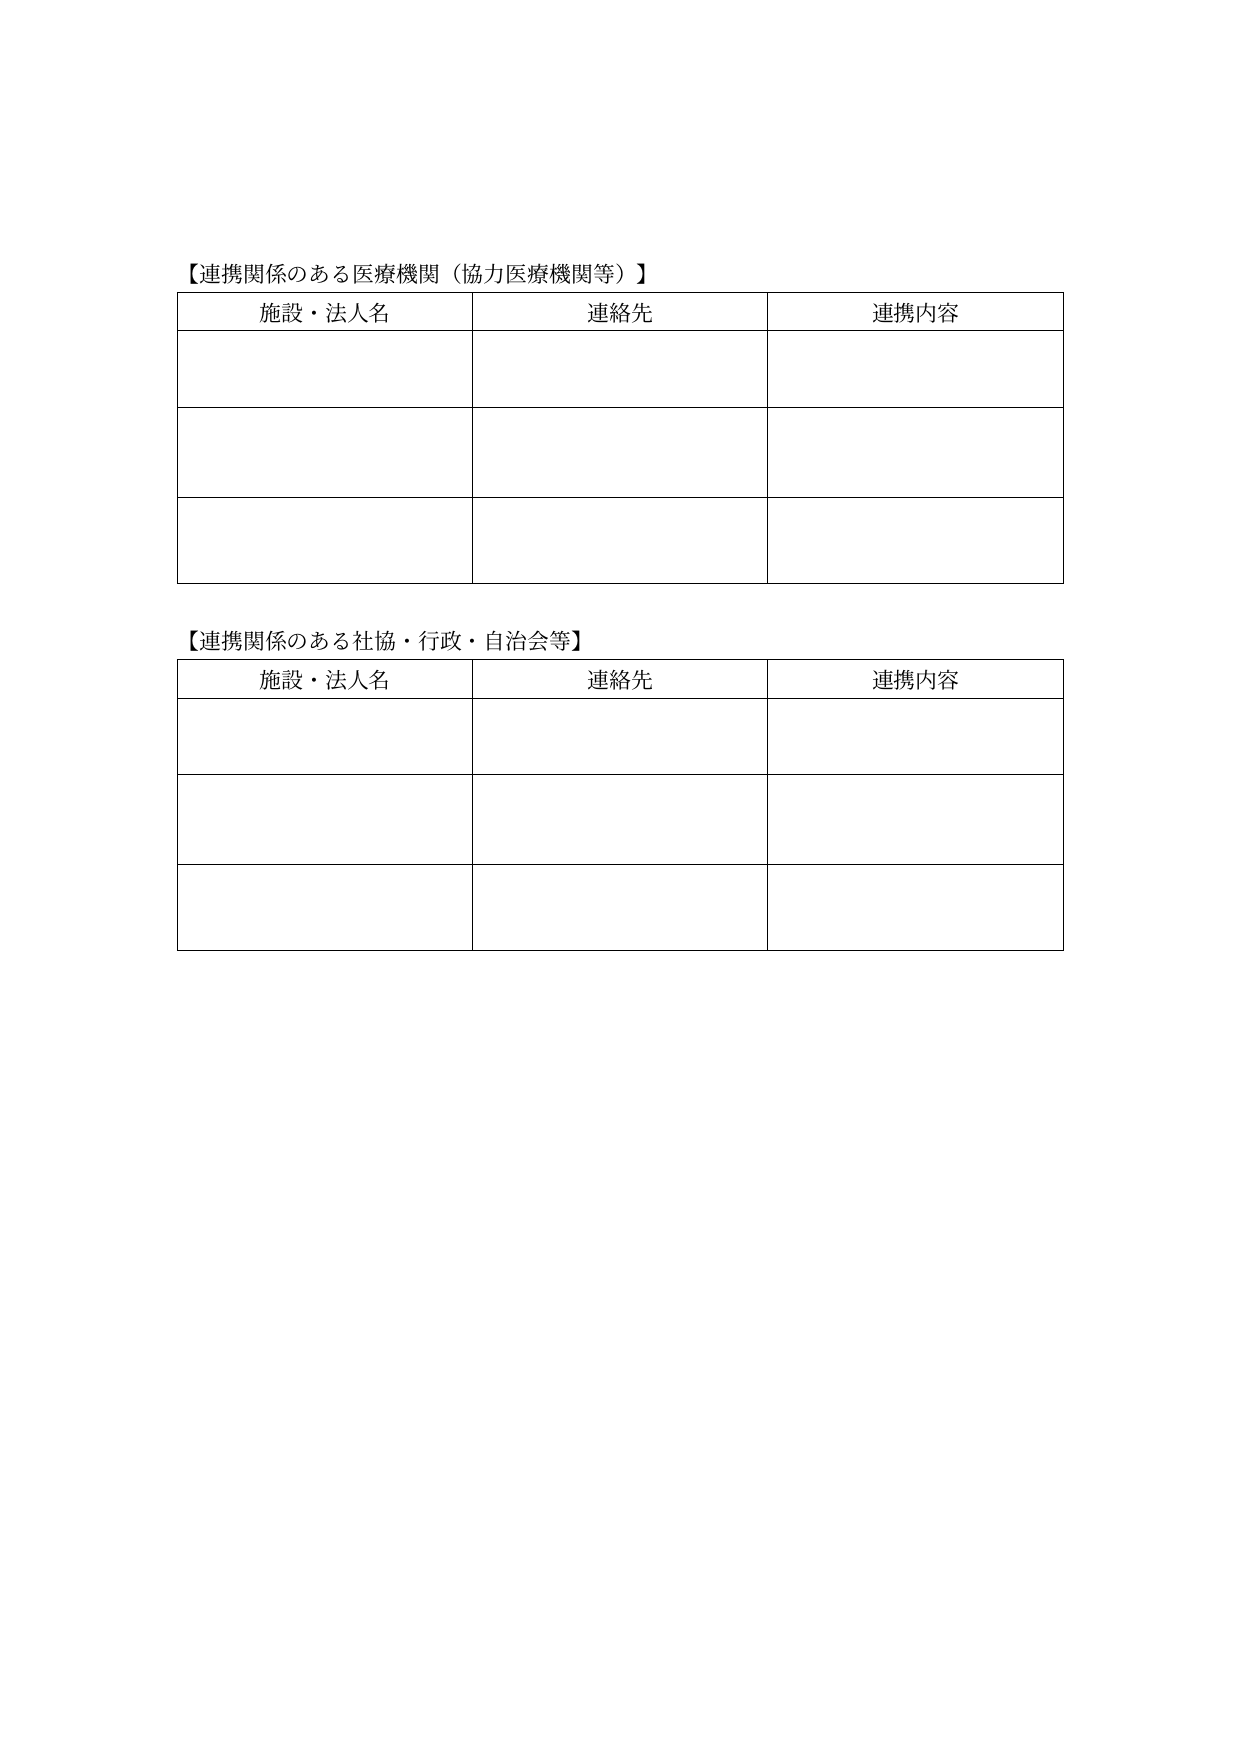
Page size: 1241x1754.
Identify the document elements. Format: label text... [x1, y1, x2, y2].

text 【連携関係のある医療機関（協力医療機関等）】 [177, 254, 1063, 292]
table_header 連携内容 [768, 293, 1063, 330]
table_cell [768, 408, 1063, 497]
table_cell [473, 408, 767, 497]
table_cell [178, 699, 472, 774]
table_cell [473, 498, 767, 583]
table_cell [473, 775, 767, 864]
table_cell [473, 331, 767, 407]
text 【連携関係のある社協・行政・自治会等】 [177, 622, 1063, 659]
table_header 連携内容 [768, 660, 1063, 698]
table_cell [178, 408, 472, 497]
table_header 連絡先 [473, 293, 767, 330]
table_cell [178, 498, 472, 583]
table_cell [768, 699, 1063, 774]
table_cell [178, 775, 472, 864]
table_cell [768, 865, 1063, 950]
table_cell [473, 865, 767, 950]
table_header 連絡先 [473, 660, 767, 698]
table_cell [473, 699, 767, 774]
table_cell [178, 865, 472, 950]
table_cell [768, 498, 1063, 583]
table_header 施設・法人名 [178, 293, 472, 330]
table_cell [768, 331, 1063, 407]
table_header 施設・法人名 [178, 660, 472, 698]
table_cell [768, 775, 1063, 864]
table_cell [178, 331, 472, 407]
